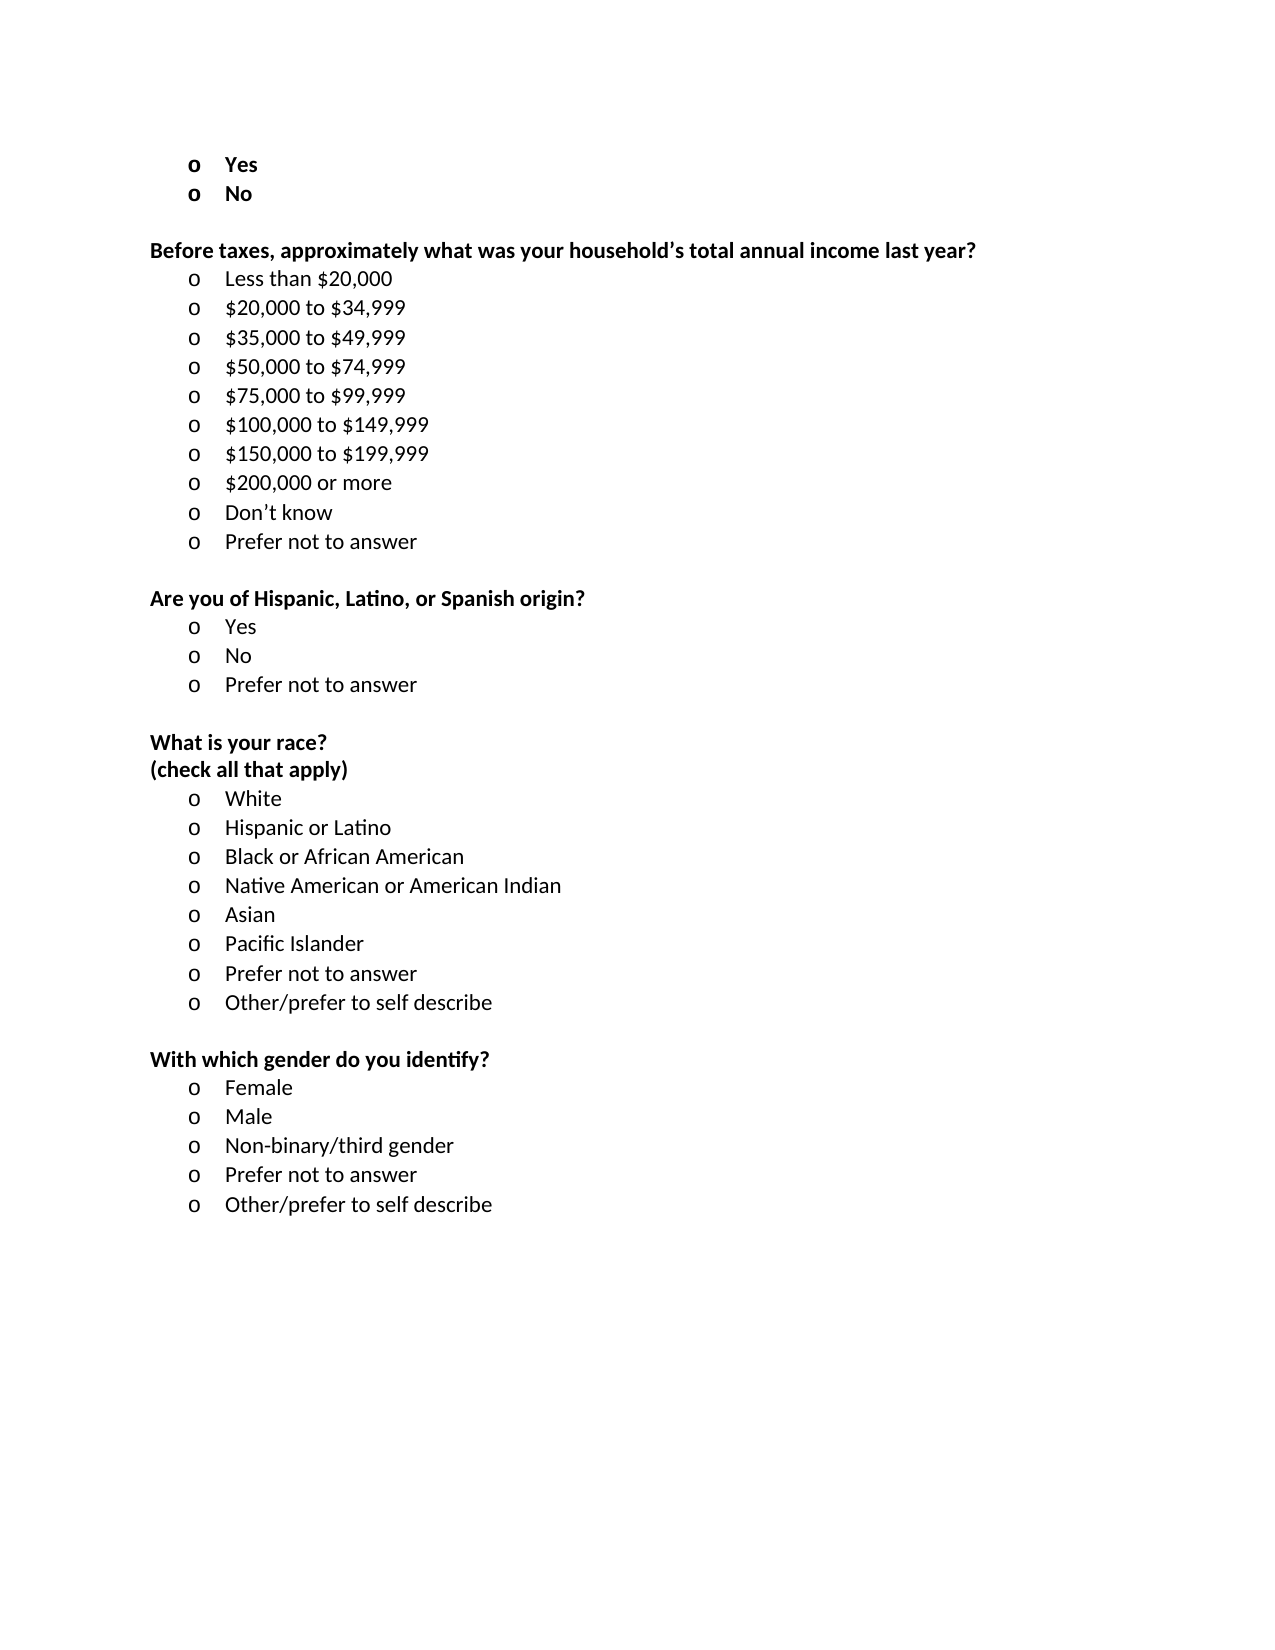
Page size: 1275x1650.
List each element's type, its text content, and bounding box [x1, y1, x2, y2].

list Non-binary/third gender [187, 1131, 1125, 1161]
list Yes [187, 150, 1125, 179]
list Male [187, 1102, 1125, 1131]
list Black or African American [187, 842, 1125, 871]
list $150,000 to $199,999 [187, 439, 1125, 468]
list Prefer not to answer [187, 959, 1125, 988]
list $20,000 to $34,999 [187, 293, 1125, 323]
list $75,000 to $99,999 [187, 381, 1125, 410]
list White [187, 784, 1125, 813]
list Other/prefer to self describe [187, 988, 1125, 1017]
list Less than $20,000 [187, 264, 1125, 293]
list Hispanic or Latino [187, 813, 1125, 842]
list No [187, 179, 1125, 208]
text Before taxes, approximately what was your household’s total annual income last year? [150, 236, 1125, 264]
list $100,000 to $149,999 [187, 410, 1125, 439]
list Pacific Islander [187, 929, 1125, 959]
list Don’t know [187, 498, 1125, 527]
text What is your race? (check all that apply) [150, 728, 1125, 784]
list Prefer not to answer [187, 527, 1125, 556]
list Yes [187, 612, 1125, 641]
text With which gender do you identify? [150, 1045, 1125, 1073]
list $50,000 to $74,999 [187, 352, 1125, 381]
list No [187, 641, 1125, 670]
list Asian [187, 900, 1125, 929]
list Prefer not to answer [187, 1161, 1125, 1190]
list Other/prefer to self describe [187, 1190, 1125, 1219]
list Female [187, 1073, 1125, 1102]
list Prefer not to answer [187, 670, 1125, 699]
list Native American or American Indian [187, 871, 1125, 900]
list $200,000 or more [187, 468, 1125, 498]
text Are you of Hispanic, Latino, or Spanish origin? [150, 584, 1125, 612]
list $35,000 to $49,999 [187, 323, 1125, 352]
